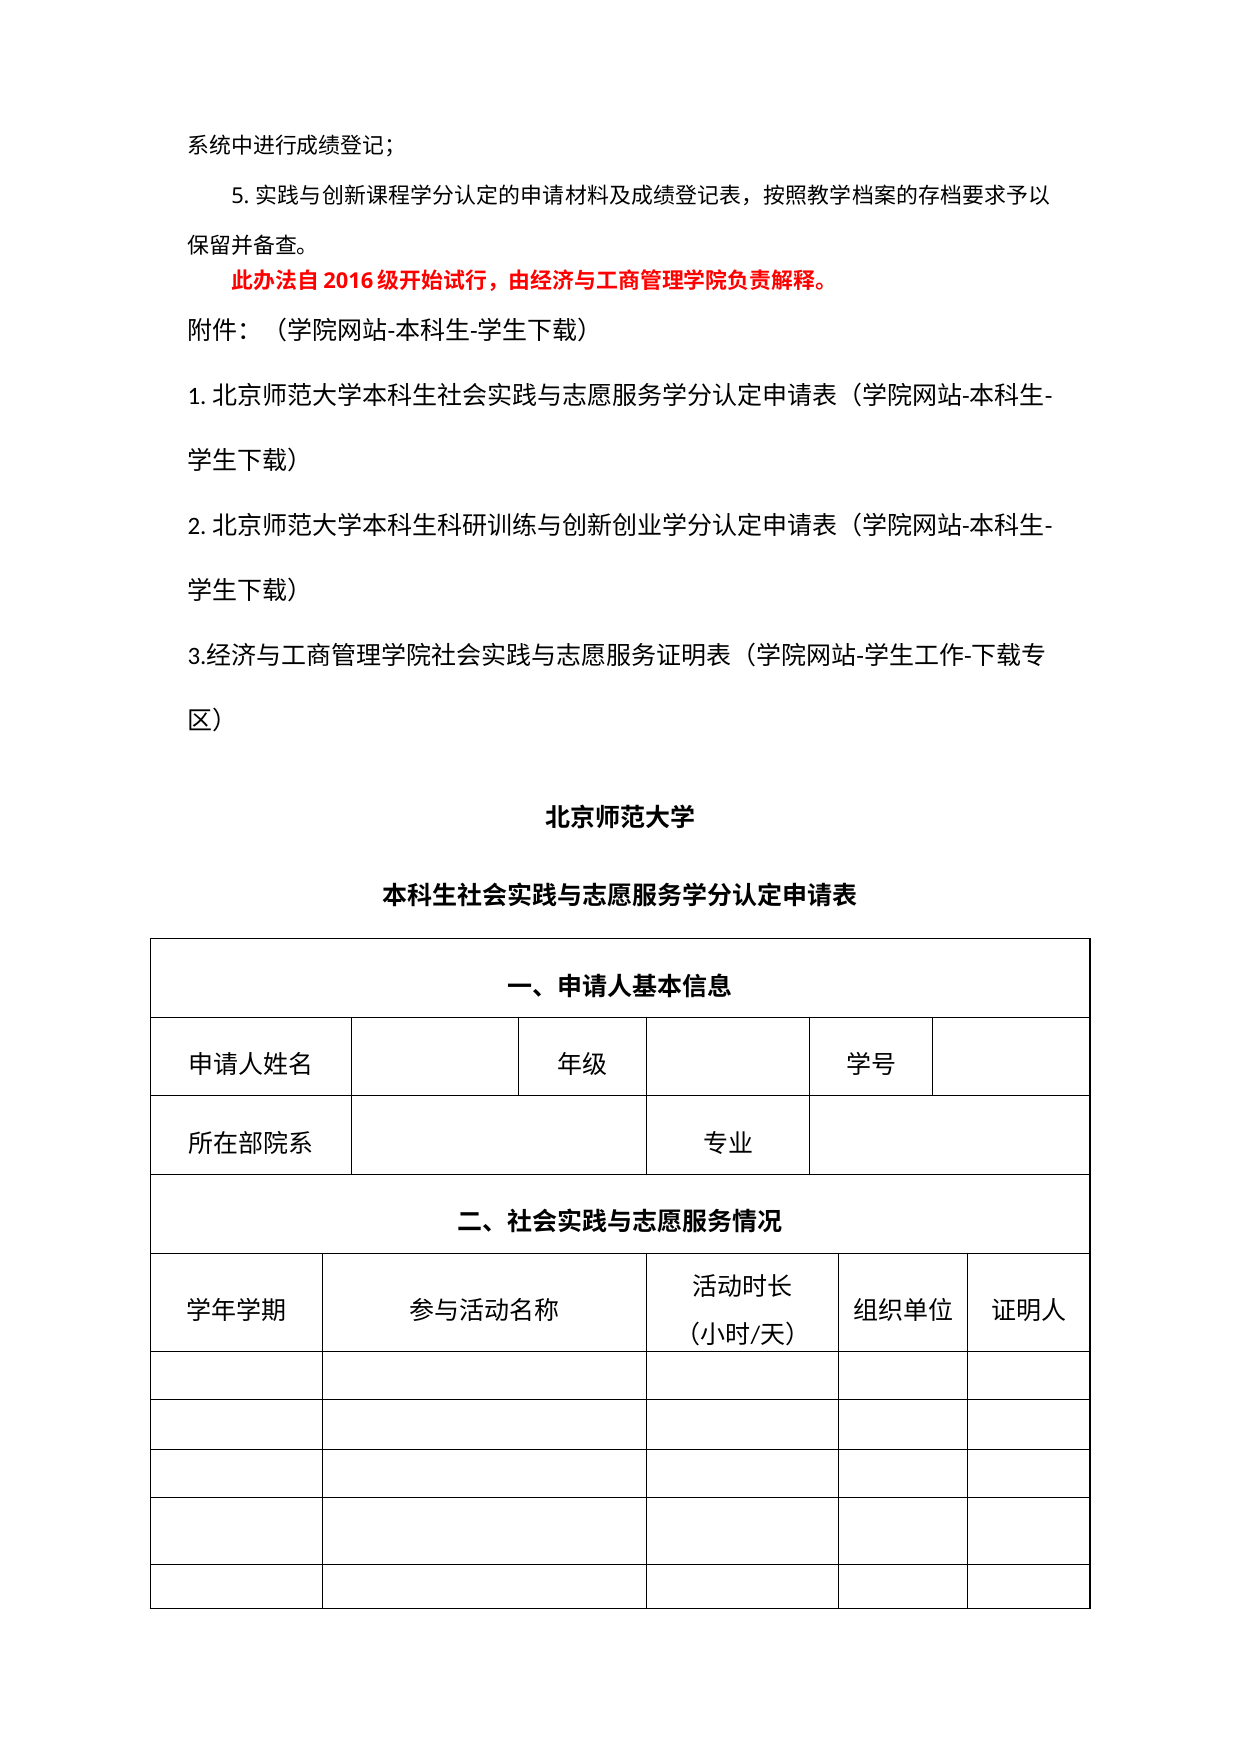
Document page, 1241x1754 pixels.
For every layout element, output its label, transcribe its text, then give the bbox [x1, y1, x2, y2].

table_cell [839, 1352, 967, 1399]
text 3.经济与工商管理学院社会实践与志愿服务证明表（学院网站-学生工作-下载专区） [187, 621, 1053, 751]
table_cell [323, 1450, 646, 1497]
table_cell [647, 1450, 838, 1497]
text 5. 实践与创新课程学分认定的申请材料及成绩登记表，按照教学档案的存档要求予以保留并备查。 [187, 163, 1053, 263]
table_cell [352, 1018, 518, 1095]
table_cell 所在部院系 [151, 1096, 351, 1174]
table_cell [839, 1565, 967, 1607]
text 北京师范大学 [187, 783, 1053, 848]
table_cell [968, 1498, 1089, 1563]
text 2. 北京师范大学本科生科研训练与创新创业学分认定申请表（学院网站-本科生-学生下载） [187, 491, 1053, 621]
table_cell [647, 1018, 809, 1095]
table_cell 组织单位 [839, 1254, 967, 1351]
table_cell [323, 1400, 646, 1449]
table_cell [968, 1450, 1089, 1497]
table_cell [151, 1400, 322, 1449]
table_cell [323, 1498, 646, 1563]
table_cell [151, 1450, 322, 1497]
table_cell [151, 1498, 322, 1563]
text 1. 北京师范大学本科生社会实践与志愿服务学分认定申请表（学院网站-本科生-学生下载） [187, 361, 1053, 491]
table_cell [839, 1498, 967, 1563]
table_cell 活动时长 （小时/天） [647, 1254, 838, 1351]
table_cell [647, 1400, 838, 1449]
table_cell [968, 1565, 1089, 1607]
text 本科生社会实践与志愿服务学分认定申请表 [187, 861, 1053, 926]
table_cell 年级 [519, 1018, 646, 1095]
table_cell 学号 [810, 1018, 932, 1095]
table_cell [151, 1352, 322, 1399]
table_cell 学年学期 [151, 1254, 322, 1351]
table_cell [323, 1352, 646, 1399]
table_cell [647, 1498, 838, 1563]
table_cell [323, 1565, 646, 1607]
table_cell 二、社会实践与志愿服务情况 [151, 1175, 1089, 1252]
table_cell [933, 1018, 1089, 1095]
table_cell [839, 1400, 967, 1449]
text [187, 113, 1053, 163]
table_cell 专业 [647, 1096, 809, 1174]
table_cell [647, 1565, 838, 1607]
table_header 一、申请人基本信息 [151, 939, 1089, 1017]
text 此办法自2016级开始试行，由经济与工商管理学院负责解释。 [187, 263, 1053, 296]
table_cell [352, 1096, 646, 1174]
table_cell 申请人姓名 [151, 1018, 351, 1095]
table_cell 证明人 [968, 1254, 1089, 1351]
text 附件：（学院网站-本科生-学生下载） [187, 296, 1053, 361]
table_cell 参与活动名称 [323, 1254, 646, 1351]
table_cell [968, 1352, 1089, 1399]
table_cell [151, 1565, 322, 1607]
table_cell [647, 1352, 838, 1399]
table_cell [839, 1450, 967, 1497]
table_cell [968, 1400, 1089, 1449]
table_cell [810, 1096, 1089, 1174]
